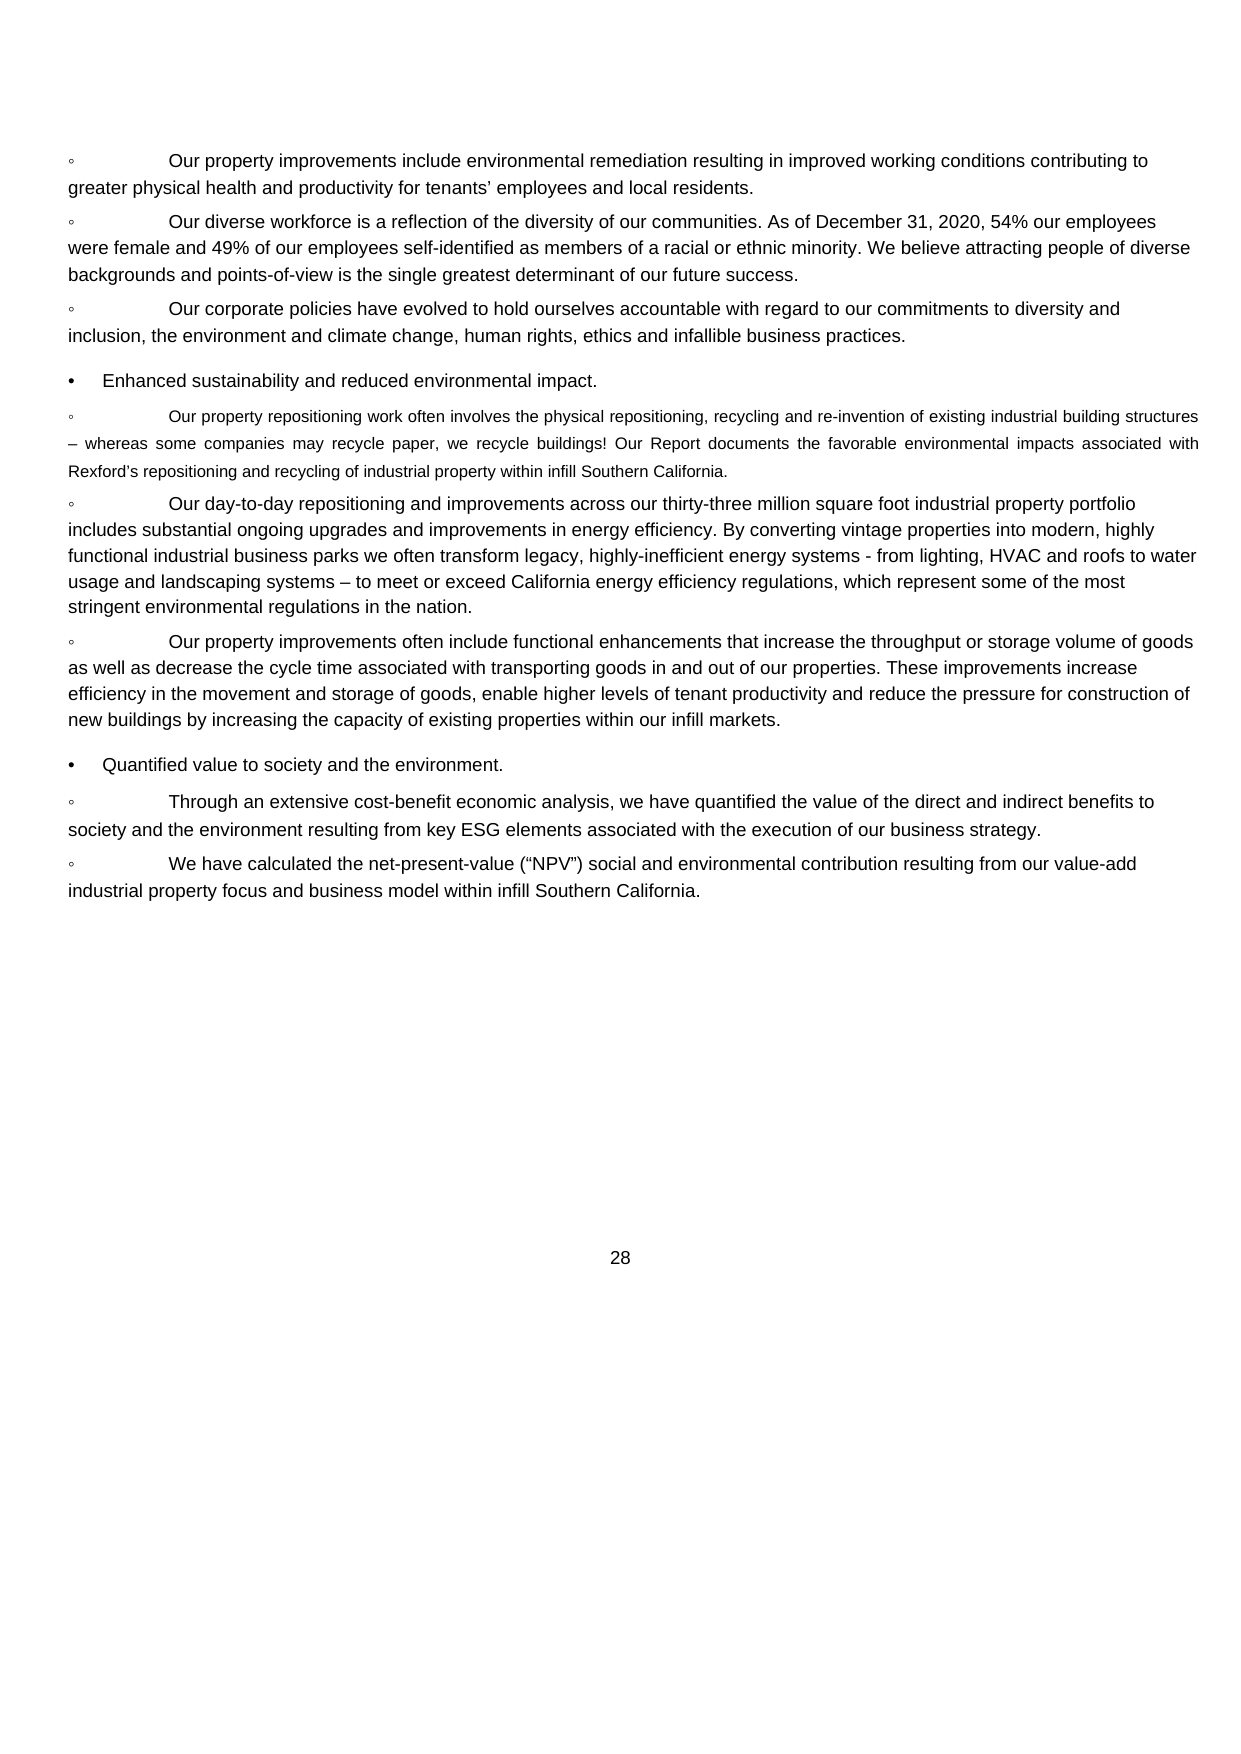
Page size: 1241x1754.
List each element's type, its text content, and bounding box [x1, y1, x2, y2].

list Our day-to-day repositioning and improvements across our thirty-three million square foot industrial property portfolio includes substantial ongoing upgrades and improvements in energy efficiency. By converting vintage properties into modern, highly functional industrial business parks we often transform legacy, highly-inefficient energy systems - from lighting, HVAC and roofs to water usage and landscaping systems – to meet or exceed California energy efficiency regulations, which represent some of the most stringent environmental regulations in the nation. [68, 493, 1201, 618]
text 28 [68, 1247, 1172, 1269]
list Through an extensive cost-benefit economic analysis, we have quantified the value of the direct and indirect benefits to society and the environment resulting from key ESG elements associated with the execution of our business strategy. [68, 791, 1201, 840]
list Our property improvements often include functional enhancements that increase the throughput or storage volume of goods as well as decrease the cycle time associated with transporting goods in and out of our properties. These improvements increase efficiency in the movement and storage of goods, enable higher levels of tenant productivity and reduce the pressure for construction of new buildings by increasing the capacity of existing properties within our infill markets. [68, 631, 1201, 730]
list Our corporate policies have evolved to hold ourselves accountable with regard to our commitments to diversity and inclusion, the environment and climate change, human rights, ethics and infallible business practices. [68, 297, 1201, 346]
list Enhanced sustainability and reduced environmental impact. [68, 370, 1201, 392]
list Our diverse workforce is a reflection of the diversity of our communities. As of December 31, 2020, 54% our employees were female and 49% of our employees self-identified as members of a racial or ethnic minority. We believe attracting people of diverse backgrounds and points-of-view is the single greatest determinant of our future success. [68, 211, 1201, 285]
list We have calculated the net-present-value (“NPV”) social and environmental contribution resulting from our value-add industrial property focus and business model within infill Southern California. [68, 852, 1201, 901]
list Our property improvements include environmental remediation resulting in improved working conditions contributing to greater physical health and productivity for tenants’ employees and local residents. [68, 149, 1201, 198]
list Quantified value to society and the environment. [68, 754, 1201, 776]
list Our property repositioning work often involves the physical repositioning, recycling and re-invention of existing industrial building structures – whereas some companies may recycle paper, we recycle buildings! Our Report documents the favorable environmental impacts associated with Rexford’s repositioning and recycling of industrial property within infill Southern California. [68, 407, 1201, 481]
